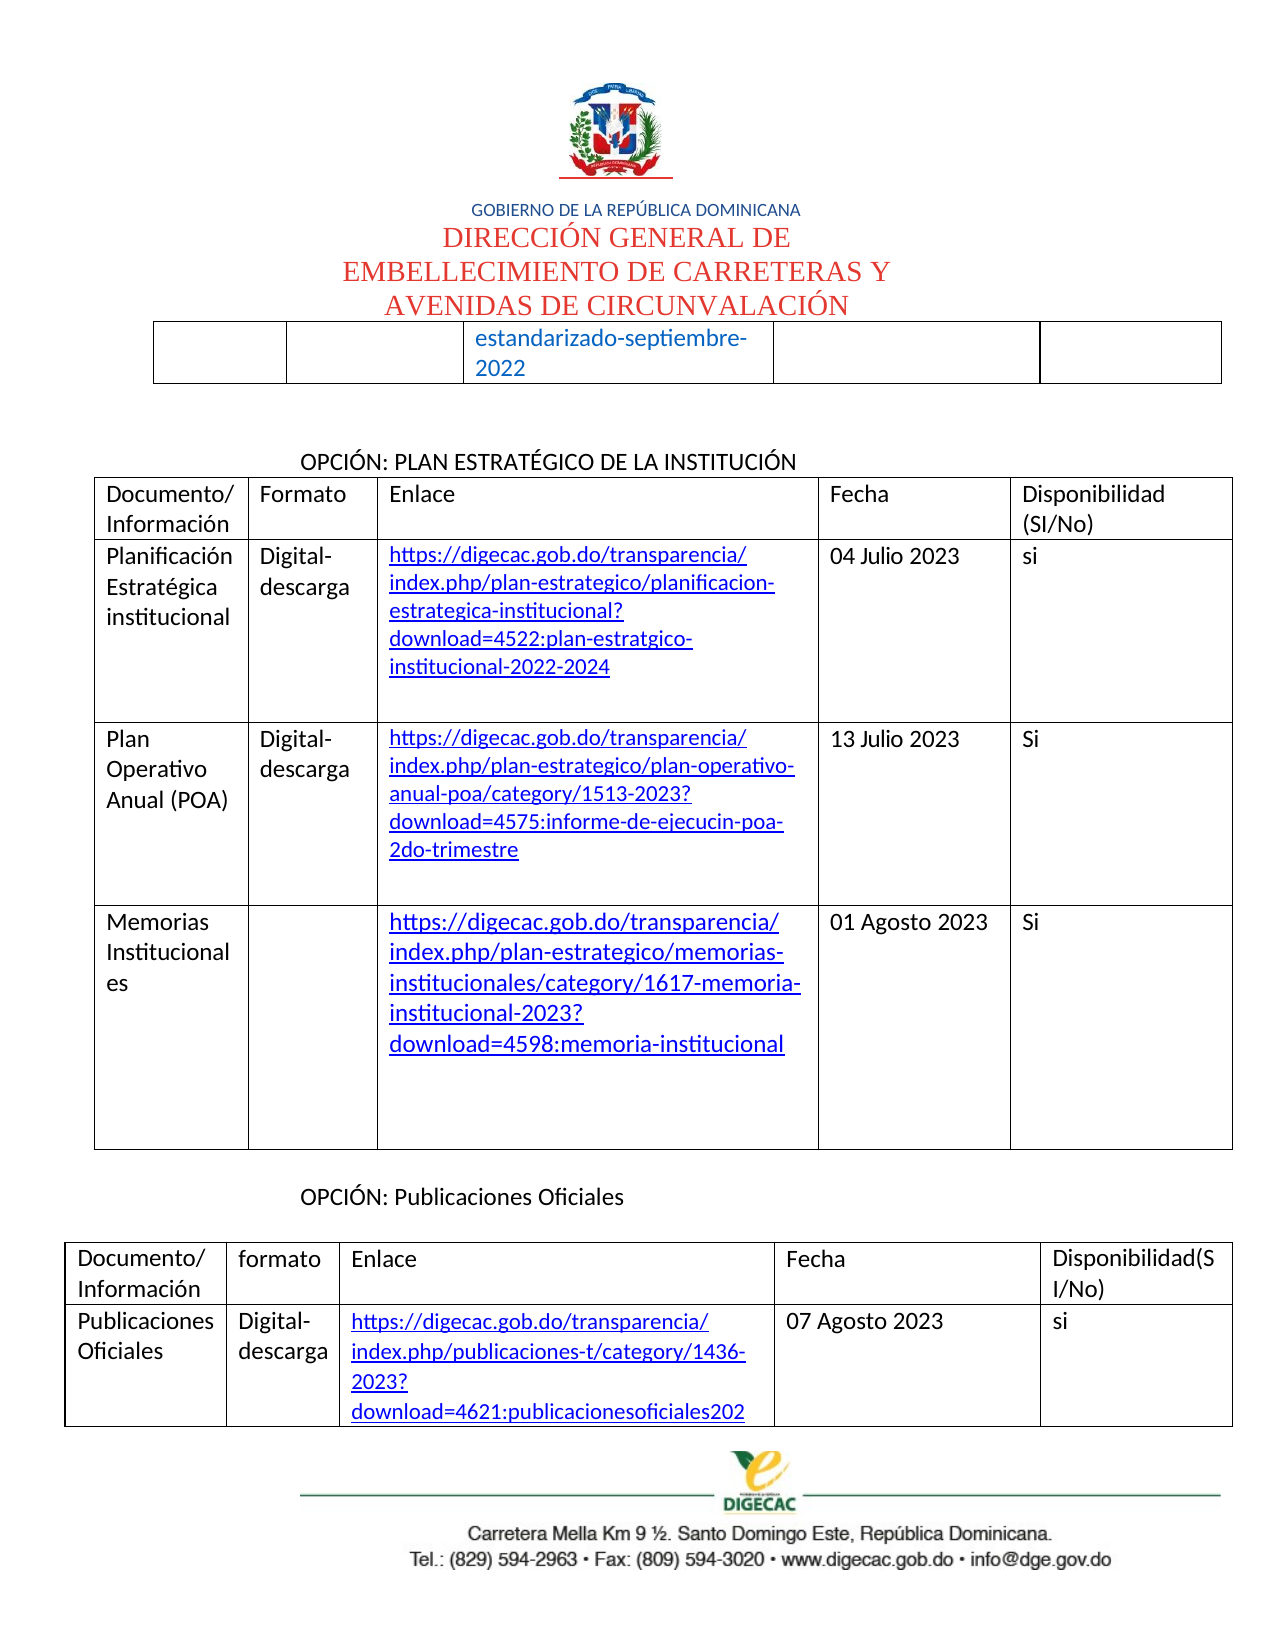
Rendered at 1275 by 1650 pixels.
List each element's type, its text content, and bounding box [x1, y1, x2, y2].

table_header Fecha [819, 478, 1010, 539]
table_cell 13 Julio 2023 [819, 723, 1010, 905]
table_header [154, 322, 286, 383]
table_header Enlace [378, 478, 818, 539]
table_cell https://digecac.gob.do/transparencia/index.php/plan-estrategico/memorias-institucionales/category/1617-memoria-institucional-2023?download=4598:memoria-institucional [378, 906, 818, 1149]
text OPCIÓN: PLAN ESTRATÉGICO DE LA INSTITUCIÓN [300, 446, 1269, 477]
table_header Documento/ Información [66, 1243, 226, 1304]
table_cell Publicaciones Oficiales [66, 1305, 226, 1426]
picture [300, 1451, 1221, 1570]
table_cell https://digecac.gob.do/transparencia/index.php/plan-estrategico/planificacion-estrategica-institucional?download=4522:plan-estratgico-institucional-2022-2024 [378, 540, 818, 722]
table_cell Digital- descarga [249, 540, 377, 722]
table_header [287, 322, 463, 383]
table_header estandarizado-septiembre- 2022 [464, 322, 773, 383]
table_header [774, 322, 1039, 383]
table_cell Planificación Estratégica institucional [95, 540, 248, 722]
table_cell 04 Julio 2023 [819, 540, 1010, 722]
picture [569, 83, 662, 176]
table_header formato [227, 1243, 339, 1304]
table_cell Si [1011, 906, 1232, 1149]
table_cell Plan Operativo Anual (POA) [95, 723, 248, 905]
table_header Disponibilidad(S I/No) [1041, 1243, 1232, 1304]
table_cell Memorias Institucional es [95, 906, 248, 1149]
table_cell Digital- descarga [249, 723, 377, 905]
table_header [1041, 322, 1221, 383]
table_cell Digital- descarga [227, 1305, 339, 1426]
table_cell 07 Agosto 2023 [775, 1305, 1040, 1426]
table_cell [249, 906, 377, 1149]
table_header Enlace [340, 1243, 774, 1304]
table_header Formato [249, 478, 377, 539]
table_cell https://digecac.gob.do/transparencia/index.php/plan-estrategico/plan-operativo-anual-poa/category/1513-2023?download=4575:informe-de-ejecucin-poa-2do-trimestre [378, 723, 818, 905]
table_cell si [1011, 540, 1232, 722]
table_header Fecha [775, 1243, 1040, 1304]
table_header Disponibilidad (SI/No) [1011, 478, 1232, 539]
table_cell si [1041, 1305, 1232, 1426]
table_header Documento/ Información [95, 478, 248, 539]
table_cell Si [1011, 723, 1232, 905]
text OPCIÓN: Publicaciones Oficiales [300, 1181, 1269, 1211]
table_cell 01 Agosto 2023 [819, 906, 1010, 1149]
table_cell https://digecac.gob.do/transparencia/index.php/publicaciones-t/category/1436-2023?download=4621:publicacionesoficiales2023 [340, 1305, 774, 1426]
